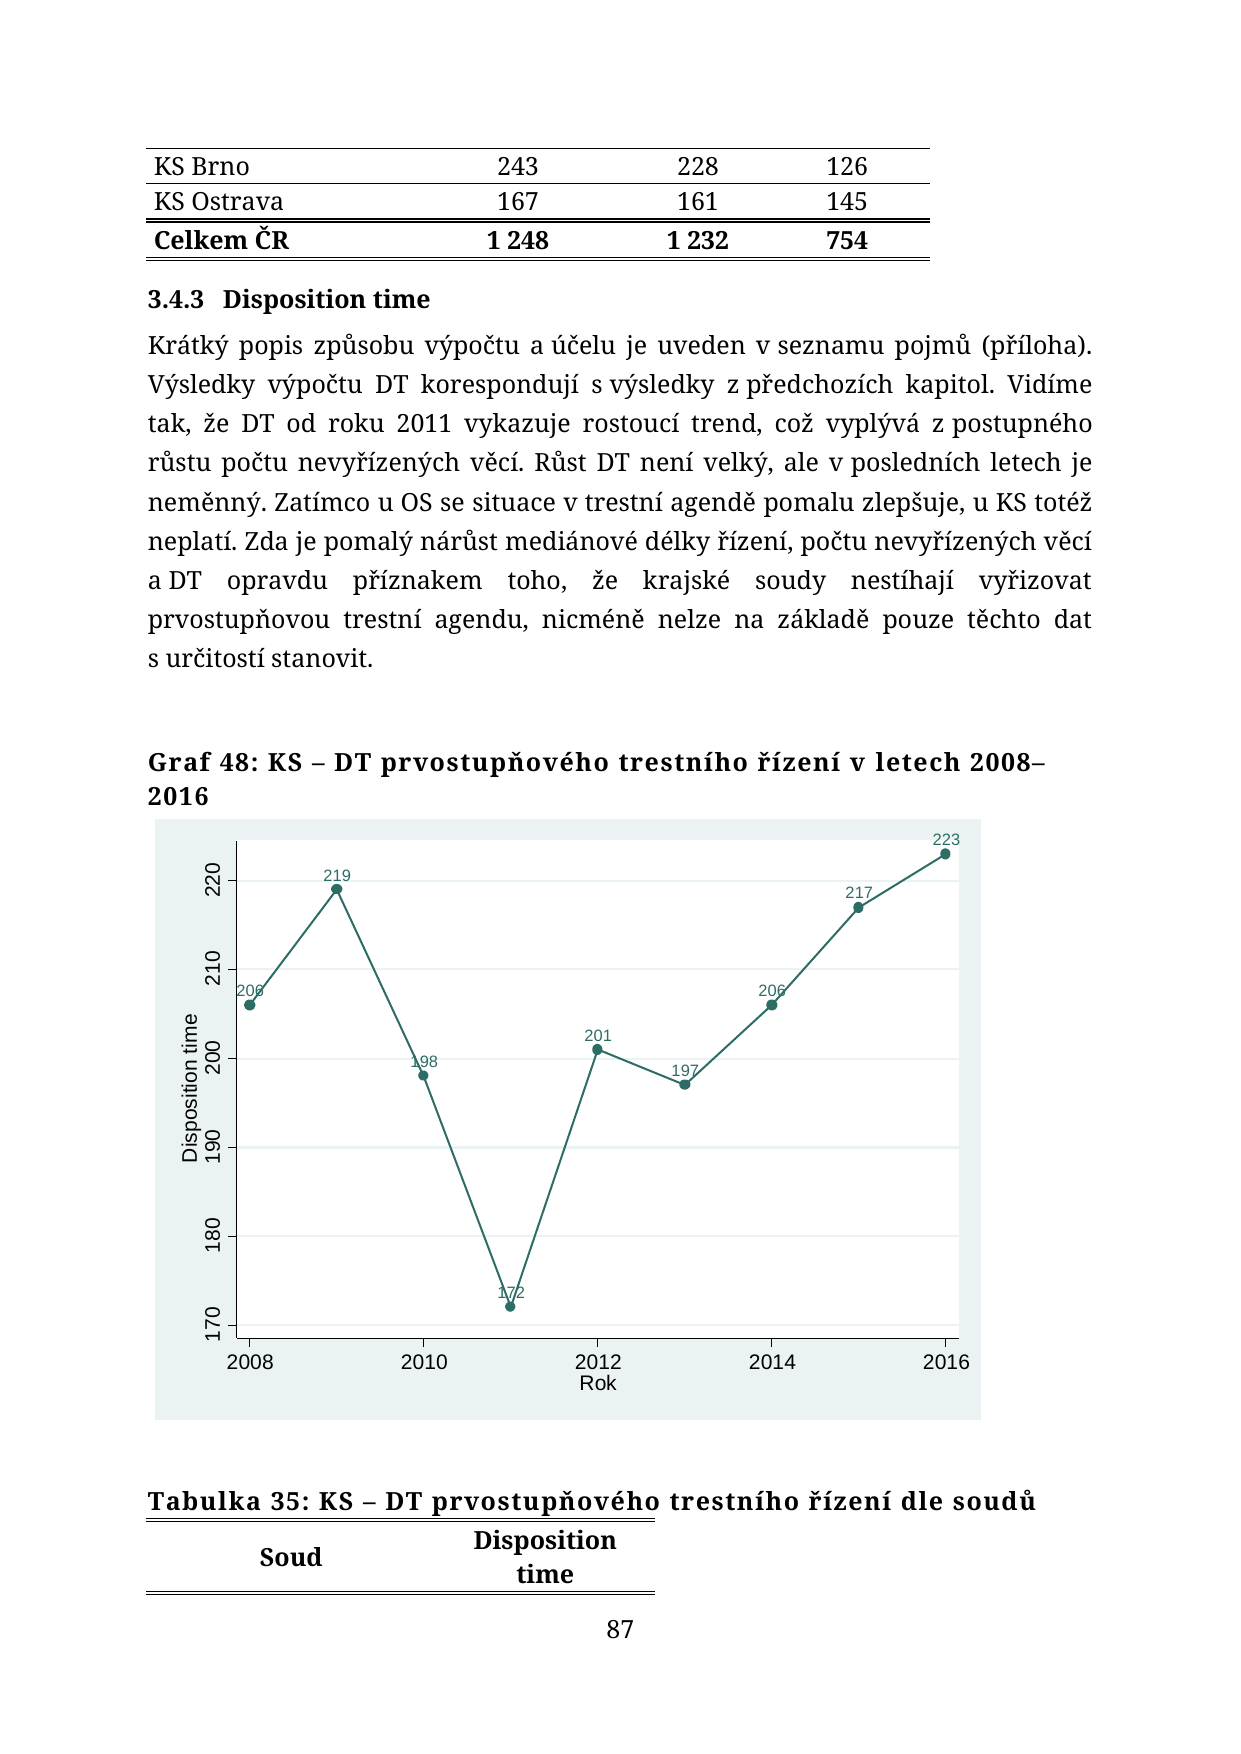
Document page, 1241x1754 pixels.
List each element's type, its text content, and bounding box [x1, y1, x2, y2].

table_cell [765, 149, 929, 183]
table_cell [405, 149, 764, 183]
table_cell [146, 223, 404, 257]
subtitle Disposition time [148, 282, 1092, 316]
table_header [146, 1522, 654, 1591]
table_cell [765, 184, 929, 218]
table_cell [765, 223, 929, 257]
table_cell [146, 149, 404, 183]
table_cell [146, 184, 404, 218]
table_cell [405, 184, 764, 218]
text Krátký popis způsobu výpočtu a účelu je uveden v seznamu pojmů (příloha). Výsledky výpočtu DT korespondují s výsledky z předchozích kapitol. Vidíme tak, že DT od roku 2011 vykazuje rostoucí trend, což vyplývá z postupného růstu počtu nevyřízených věcí. Růst DT není velký, ale v posledních letech je neměnný. Zatímco u OS se situace v trestní agendě pomalu zlepšuje, u KS totéž neplatí. Zda je pomalý nárůst mediánové délky řízení, počtu nevyřízených věcí a DT opravdu příznakem toho, že krajské soudy nestíhají vyřizovat prvostupňovou trestní agendu, nicméně nelze na základě pouze těchto dat s určitostí stanovit. [148, 328, 1092, 675]
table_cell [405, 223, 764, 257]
